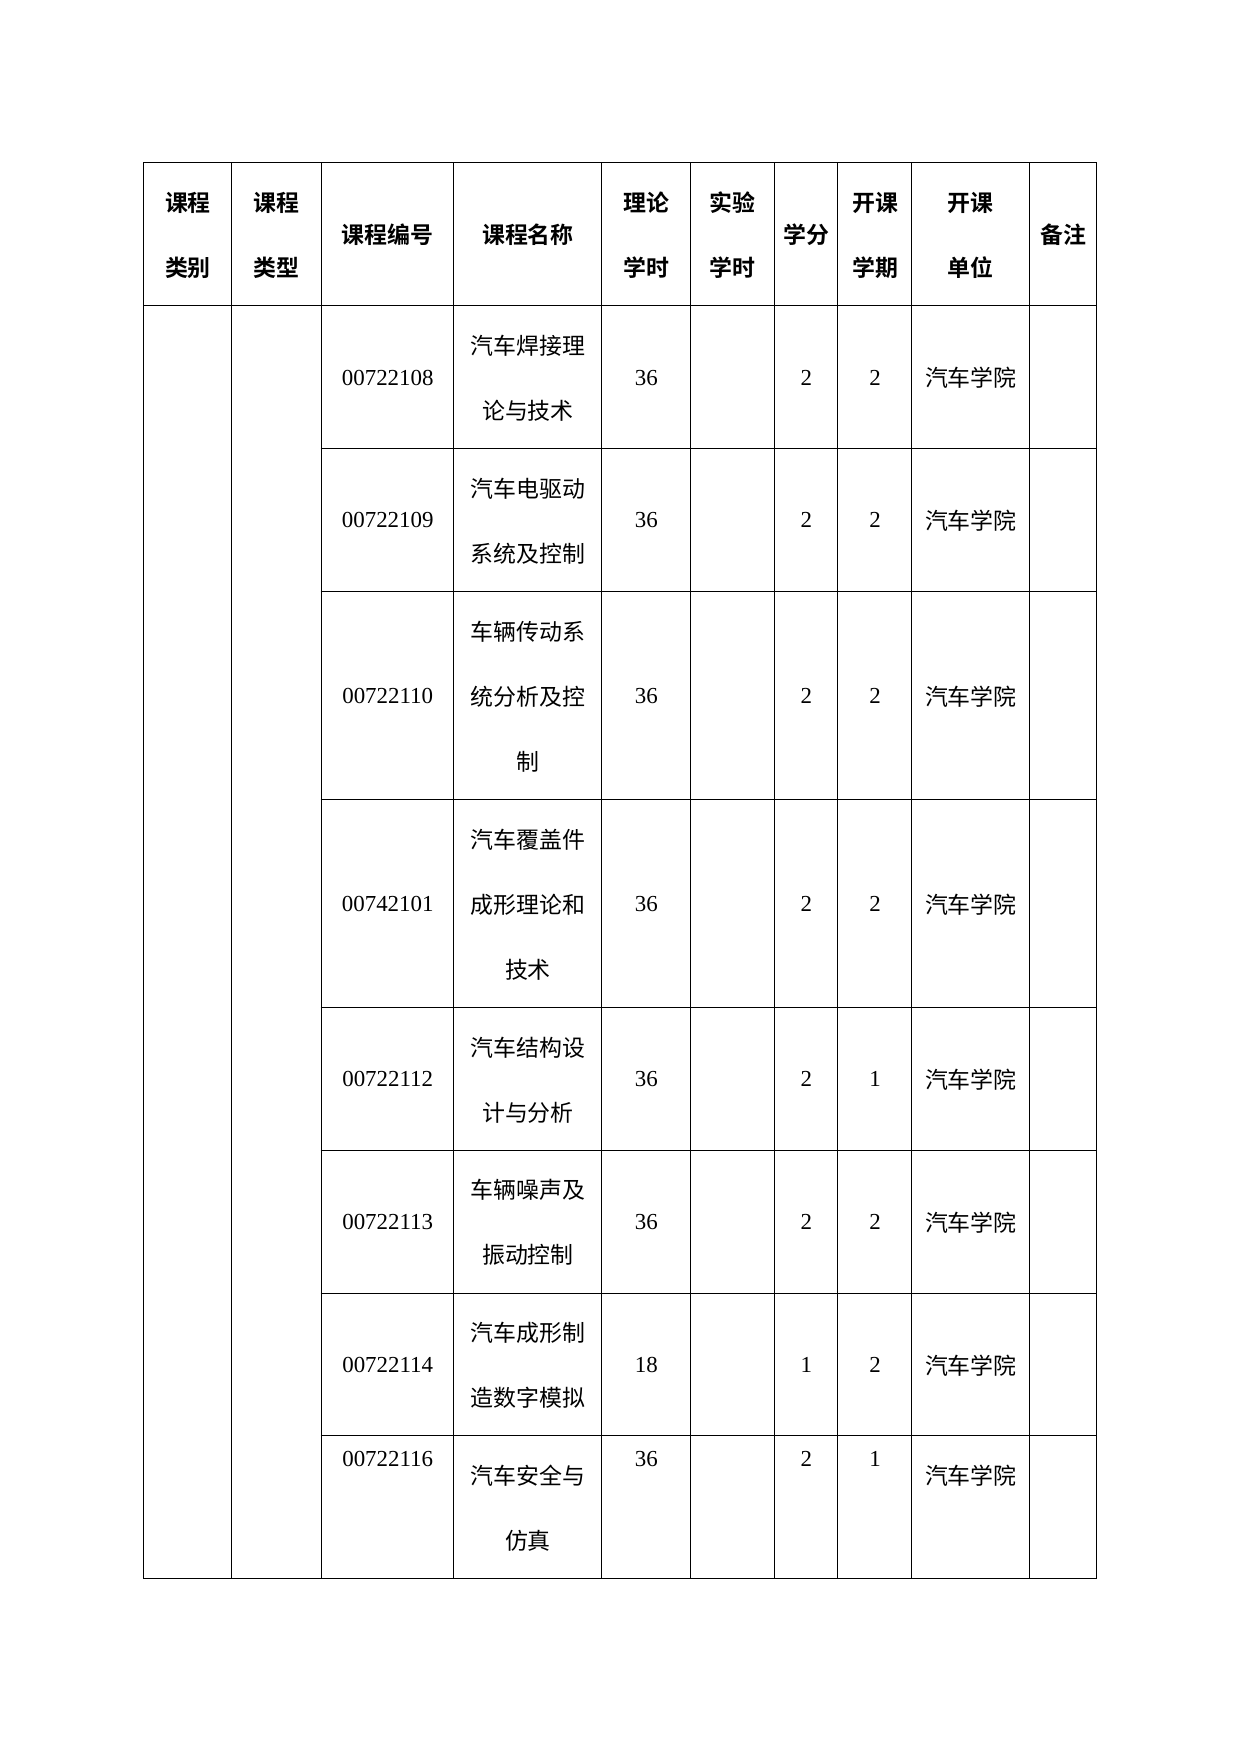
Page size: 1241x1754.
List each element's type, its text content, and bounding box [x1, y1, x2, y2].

table_cell 汽车覆盖件成形理论和技术 [454, 800, 601, 1007]
table_cell [691, 592, 774, 799]
table_cell 00722116 [322, 1436, 453, 1578]
table_cell 2 [838, 800, 911, 1007]
table_cell 2 [838, 306, 911, 448]
table_cell [1030, 592, 1096, 799]
table_cell 2 [775, 449, 837, 591]
table_cell 汽车学院 [912, 800, 1029, 1007]
table_cell [691, 1436, 774, 1578]
table_cell 2 [838, 592, 911, 799]
table_cell 汽车焊接理论与技术 [454, 306, 601, 448]
table_cell [1030, 800, 1096, 1007]
table_header 课程 类型 [232, 163, 321, 305]
table_cell 2 [775, 800, 837, 1007]
table_cell 1 [775, 1294, 837, 1435]
table_cell [691, 1294, 774, 1435]
table_cell [1030, 1008, 1096, 1149]
table_header 开课 单位 [912, 163, 1029, 305]
table_cell 36 [602, 592, 690, 799]
table_header 课程名称 [454, 163, 601, 305]
table_cell 汽车学院 [912, 449, 1029, 591]
table_header 理论 学时 [602, 163, 690, 305]
table_cell 36 [602, 1436, 690, 1578]
table_cell 汽车成形制造数字模拟 [454, 1294, 601, 1435]
table_cell 汽车学院 [912, 592, 1029, 799]
table_cell 汽车学院 [912, 1294, 1029, 1435]
table_cell 2 [775, 306, 837, 448]
table_cell [691, 1151, 774, 1292]
table_cell 2 [838, 449, 911, 591]
table_cell 1 [838, 1436, 911, 1578]
table_cell [1030, 1436, 1096, 1578]
table_cell 汽车学院 [912, 1436, 1029, 1578]
table_cell 2 [838, 1151, 911, 1292]
table_cell 2 [775, 1436, 837, 1578]
table_cell 00742101 [322, 800, 453, 1007]
table_cell 汽车学院 [912, 306, 1029, 448]
table_cell [1030, 449, 1096, 591]
table_cell 车辆传动系统分析及控制 [454, 592, 601, 799]
table_cell 36 [602, 1008, 690, 1149]
table_cell 18 [602, 1294, 690, 1435]
table_header 备注 [1030, 163, 1096, 305]
table_header 开课 学期 [838, 163, 911, 305]
table_cell 00722113 [322, 1151, 453, 1292]
table_cell 汽车结构设计与分析 [454, 1008, 601, 1149]
table_header 实验 学时 [691, 163, 774, 305]
table_cell 2 [838, 1294, 911, 1435]
table_cell 汽车学院 [912, 1151, 1029, 1292]
table_cell 2 [775, 1008, 837, 1149]
table_cell 汽车安全与仿真 [454, 1436, 601, 1578]
table_cell 2 [775, 592, 837, 799]
table_cell [691, 449, 774, 591]
table_cell 00722108 [322, 306, 453, 448]
table_cell 汽车学院 [912, 1008, 1029, 1149]
table_cell [691, 1008, 774, 1149]
table_cell 00722112 [322, 1008, 453, 1149]
table_header 课程编号 [322, 163, 453, 305]
table_cell [691, 306, 774, 448]
table_cell 00722114 [322, 1294, 453, 1435]
table_cell 36 [602, 1151, 690, 1292]
table_cell 汽车电驱动系统及控制 [454, 449, 601, 591]
table_cell [1030, 1151, 1096, 1292]
table_header 课程 类别 [144, 163, 231, 305]
table_cell 36 [602, 449, 690, 591]
table_cell 车辆噪声及振动控制 [454, 1151, 601, 1292]
table_cell 2 [775, 1151, 837, 1292]
table_cell 1 [838, 1008, 911, 1149]
table_cell 00722110 [322, 592, 453, 799]
table_cell 00722109 [322, 449, 453, 591]
table_cell [1030, 1294, 1096, 1435]
table_header 学分 [775, 163, 837, 305]
table_cell [691, 800, 774, 1007]
table_cell [1030, 306, 1096, 448]
table_cell 36 [602, 306, 690, 448]
table_cell 36 [602, 800, 690, 1007]
